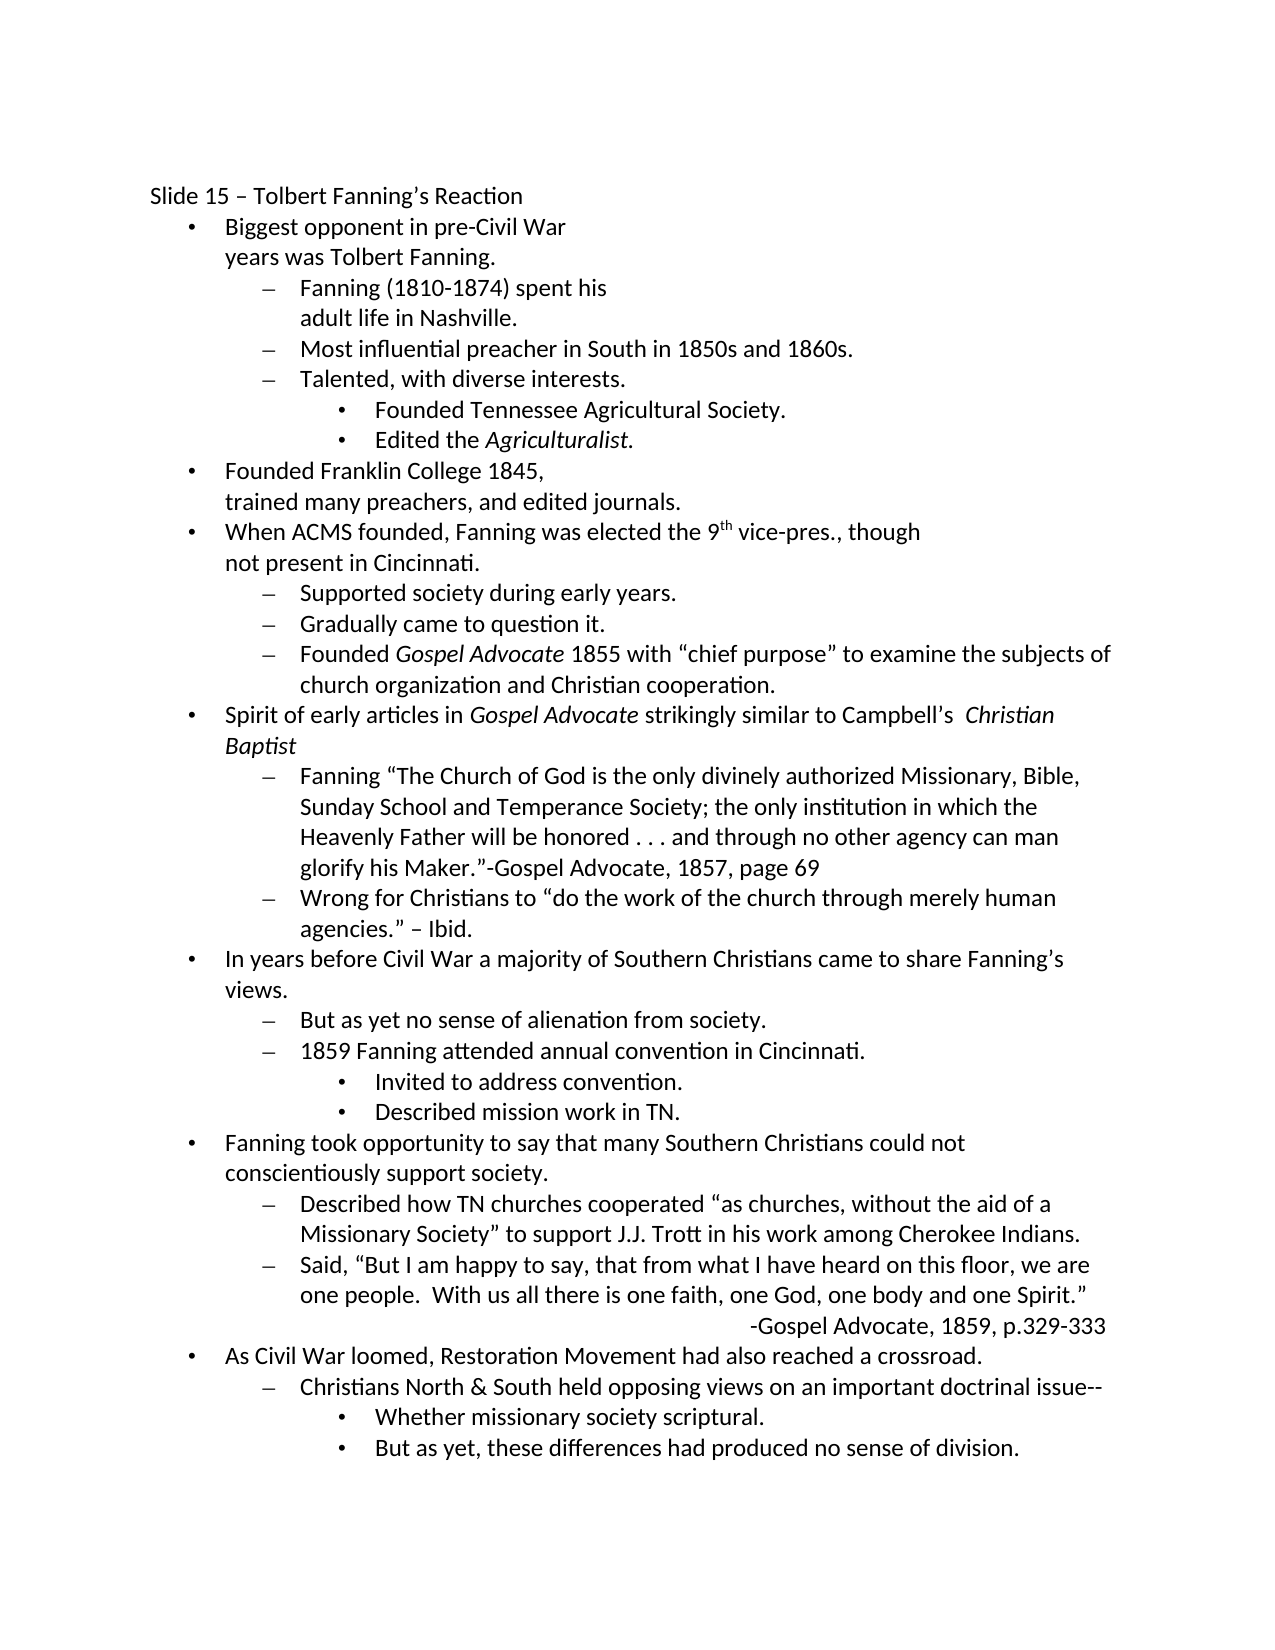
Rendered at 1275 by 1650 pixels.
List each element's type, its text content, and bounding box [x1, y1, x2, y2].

list Fanning “The Church of God is the only divinely authorized Missionary, Bible, Sunday School and Temperance Society; the only institution in which the Heavenly Father will be honored . . . and through no other agency can man glorify his Maker.”-Gospel Advocate, 1857, page 69 [262, 760, 1125, 882]
list Edited the Agriculturalist. [337, 425, 1125, 455]
list Founded Tennessee Agricultural Society. [337, 394, 1125, 425]
list But as yet, these differences had produced no sense of division. [337, 1432, 1125, 1462]
list Fanning (1810-1874) spent his adult life in Nashville. [262, 272, 1125, 333]
list Wrong for Christians to “do the work of the church through merely human agencies.” – Ibid. [262, 882, 1125, 943]
list Biggest opponent in pre-Civil War years was Tolbert Fanning. [187, 211, 1125, 272]
list Spirit of early articles in Gospel Advocate strikingly similar to Campbell’s Christian Baptist [187, 699, 1125, 760]
list Founded Gospel Advocate 1855 with “chief purpose” to examine the subjects of church organization and Christian cooperation. [262, 638, 1125, 699]
list Gradually came to question it. [262, 608, 1125, 638]
text Slide 15 – Tolbert Fanning’s Reaction [150, 181, 1125, 211]
list Founded Franklin College 1845, trained many preachers, and edited journals. [187, 455, 1125, 516]
list In years before Civil War a majority of Southern Christians came to share Fanning’s views. [187, 943, 1125, 1004]
list Said, “But I am happy to say, that from what I have heard on this floor, we are one people. With us all there is one faith, one God, one body and one Spirit.” -Gospel Advocate, 1859, p.329-333 [262, 1249, 1125, 1340]
list Most influential preacher in South in 1850s and 1860s. [262, 333, 1125, 364]
list When ACMS founded, Fanning was elected the 9th vice-pres., though not present in Cincinnati. [187, 516, 1125, 577]
list Described mission work in TN. [337, 1096, 1125, 1127]
list Described how TN churches cooperated “as churches, without the aid of a Missionary Society” to support J.J. Trott in his work among Cherokee Indians. [262, 1188, 1125, 1249]
list Talented, with diverse interests. [262, 364, 1125, 394]
list Christians North & South held opposing views on an important doctrinal issue-- [262, 1371, 1125, 1401]
list Whether missionary society scriptural. [337, 1401, 1125, 1432]
list Supported society during early years. [262, 577, 1125, 608]
list 1859 Fanning attended annual convention in Cincinnati. [262, 1035, 1125, 1066]
list Invited to address convention. [337, 1066, 1125, 1096]
list Fanning took opportunity to say that many Southern Christians could not conscientiously support society. [187, 1127, 1125, 1188]
list But as yet no sense of alienation from society. [262, 1004, 1125, 1035]
list As Civil War loomed, Restoration Movement had also reached a crossroad. [187, 1340, 1125, 1371]
